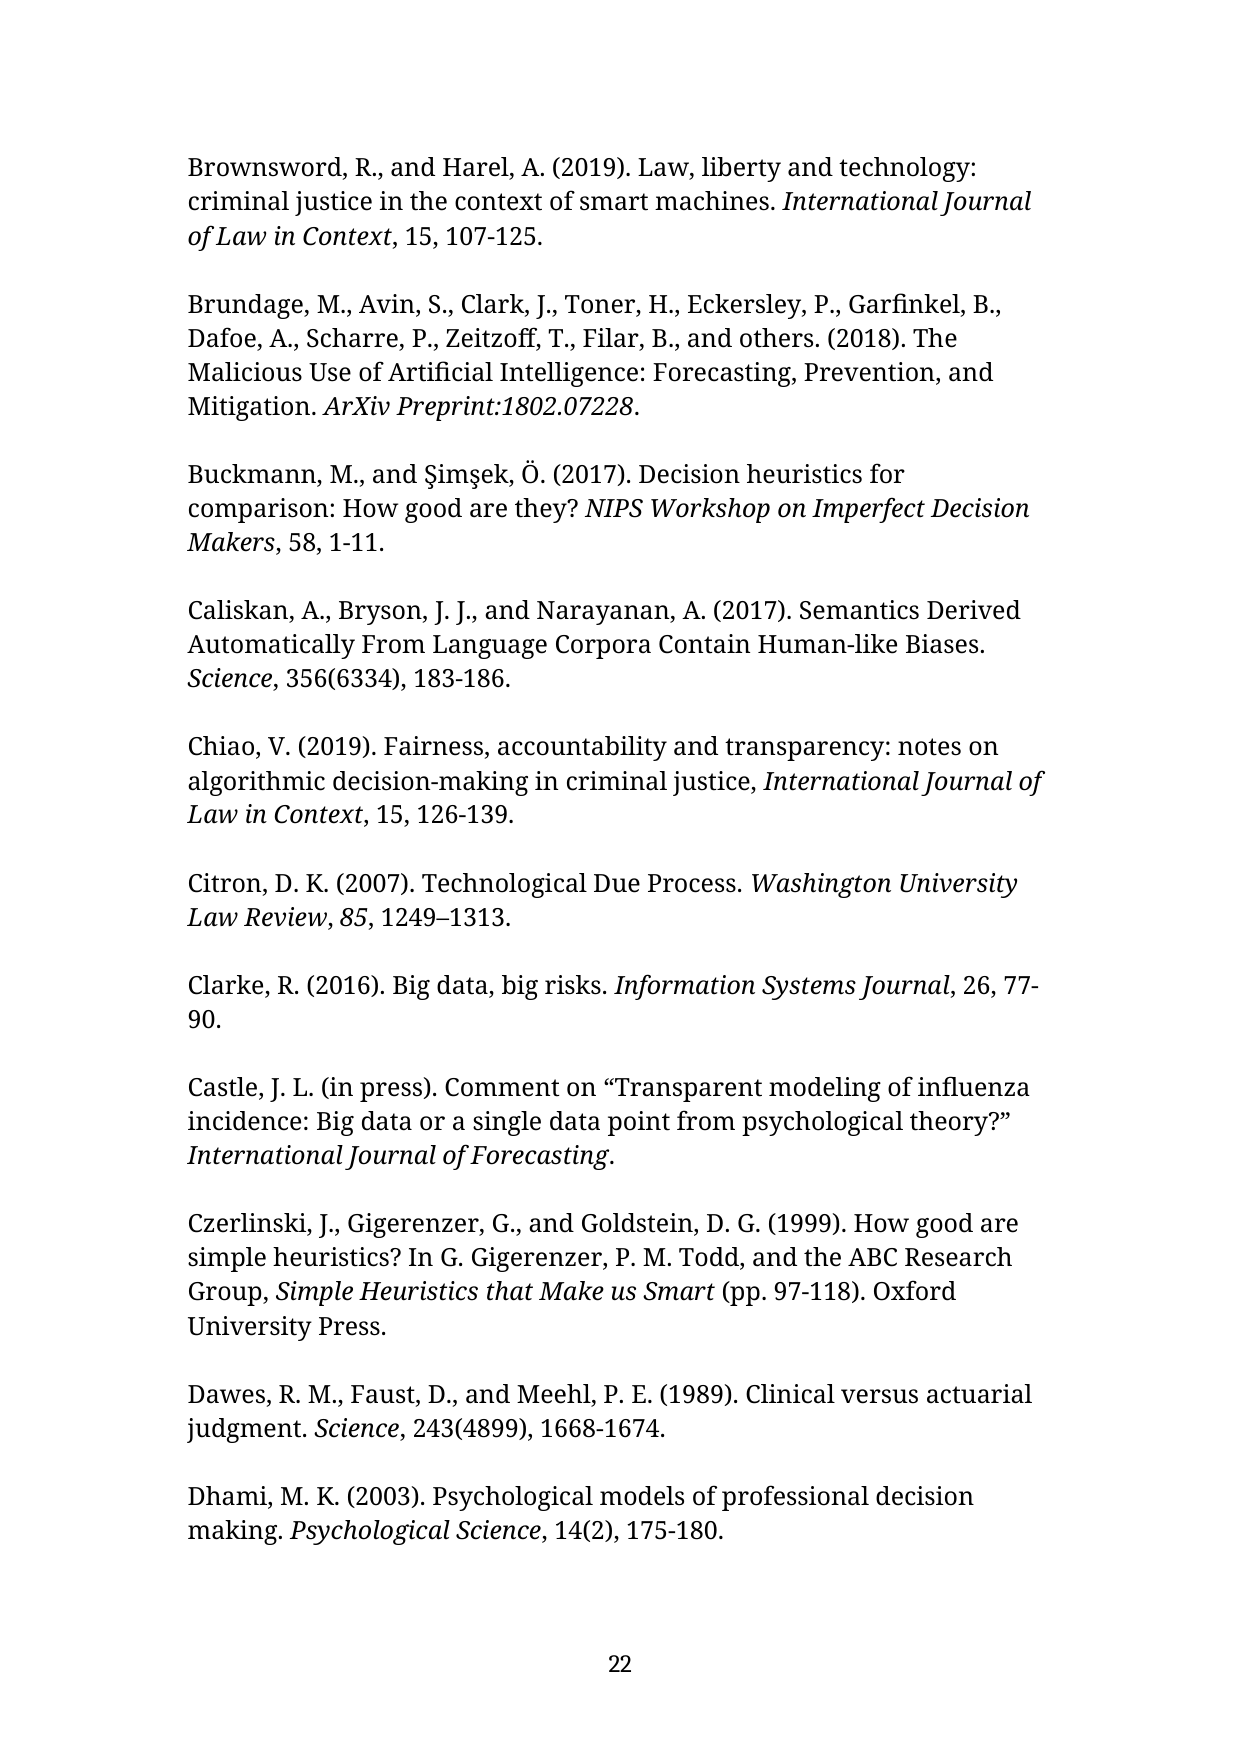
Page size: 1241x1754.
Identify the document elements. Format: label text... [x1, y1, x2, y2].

text Buckmann, M., and Şimşek, Ö. (2017). Decision heuristics for comparison: How good are they? NIPS Workshop on Imperfect Decision Makers, 58, 1-11. [187, 457, 1053, 559]
text Dhami, M. K. (2003). Psychological models of professional decision making. Psychological Science, 14(2), 175-180. [187, 1478, 1053, 1547]
text Caliskan, A., Bryson, J. J., and Narayanan, A. (2017). Semantics Derived Automatically From Language Corpora Contain Human-like Biases. Science, 356(6334), 183-186. [187, 593, 1053, 695]
text Brundage, M., Avin, S., Clark, J., Toner, H., Eckersley, P., Garfinkel, B., Dafoe, A., Scharre, P., Zeitzoff, T., Filar, B., and others. (2018). The Malicious Use of Artificial Intelligence: Forecasting, Prevention, and Mitigation. ArXiv Preprint:1802.07228. [187, 286, 1053, 422]
text Clarke, R. (2016). Big data, big risks. Information Systems Journal, 26, 77-90. [187, 967, 1053, 1036]
text Castle, J. L. (in press). Comment on “Transparent modeling of influenza incidence: Big data or a single data point from psychological theory?” International Journal of Forecasting. [187, 1070, 1053, 1172]
text Dawes, R. M., Faust, D., and Meehl, P. E. (1989). Clinical versus actuarial judgment. Science, 243(4899), 1668-1674. [187, 1376, 1053, 1444]
text Chiao, V. (2019). Fairness, accountability and transparency: notes on algorithmic decision-making in criminal justice, International Journal of Law in Context, 15, 126-139. [187, 729, 1053, 831]
text Czerlinski, J., Gigerenzer, G., and Goldstein, D. G. (1999). How good are simple heuristics? In G. Gigerenzer, P. M. Todd, and the ABC Research Group, Simple Heuristics that Make us Smart (pp. 97-118). Oxford University Press. [187, 1206, 1053, 1342]
text Citron, D. K. (2007). Technological Due Process. Washington University Law Review, 85, 1249–1313. [187, 865, 1053, 933]
text Brownsword, R., and Harel, A. (2019). Law, liberty and technology: criminal justice in the context of smart machines. International Journal of Law in Context, 15, 107-125. [187, 150, 1053, 252]
